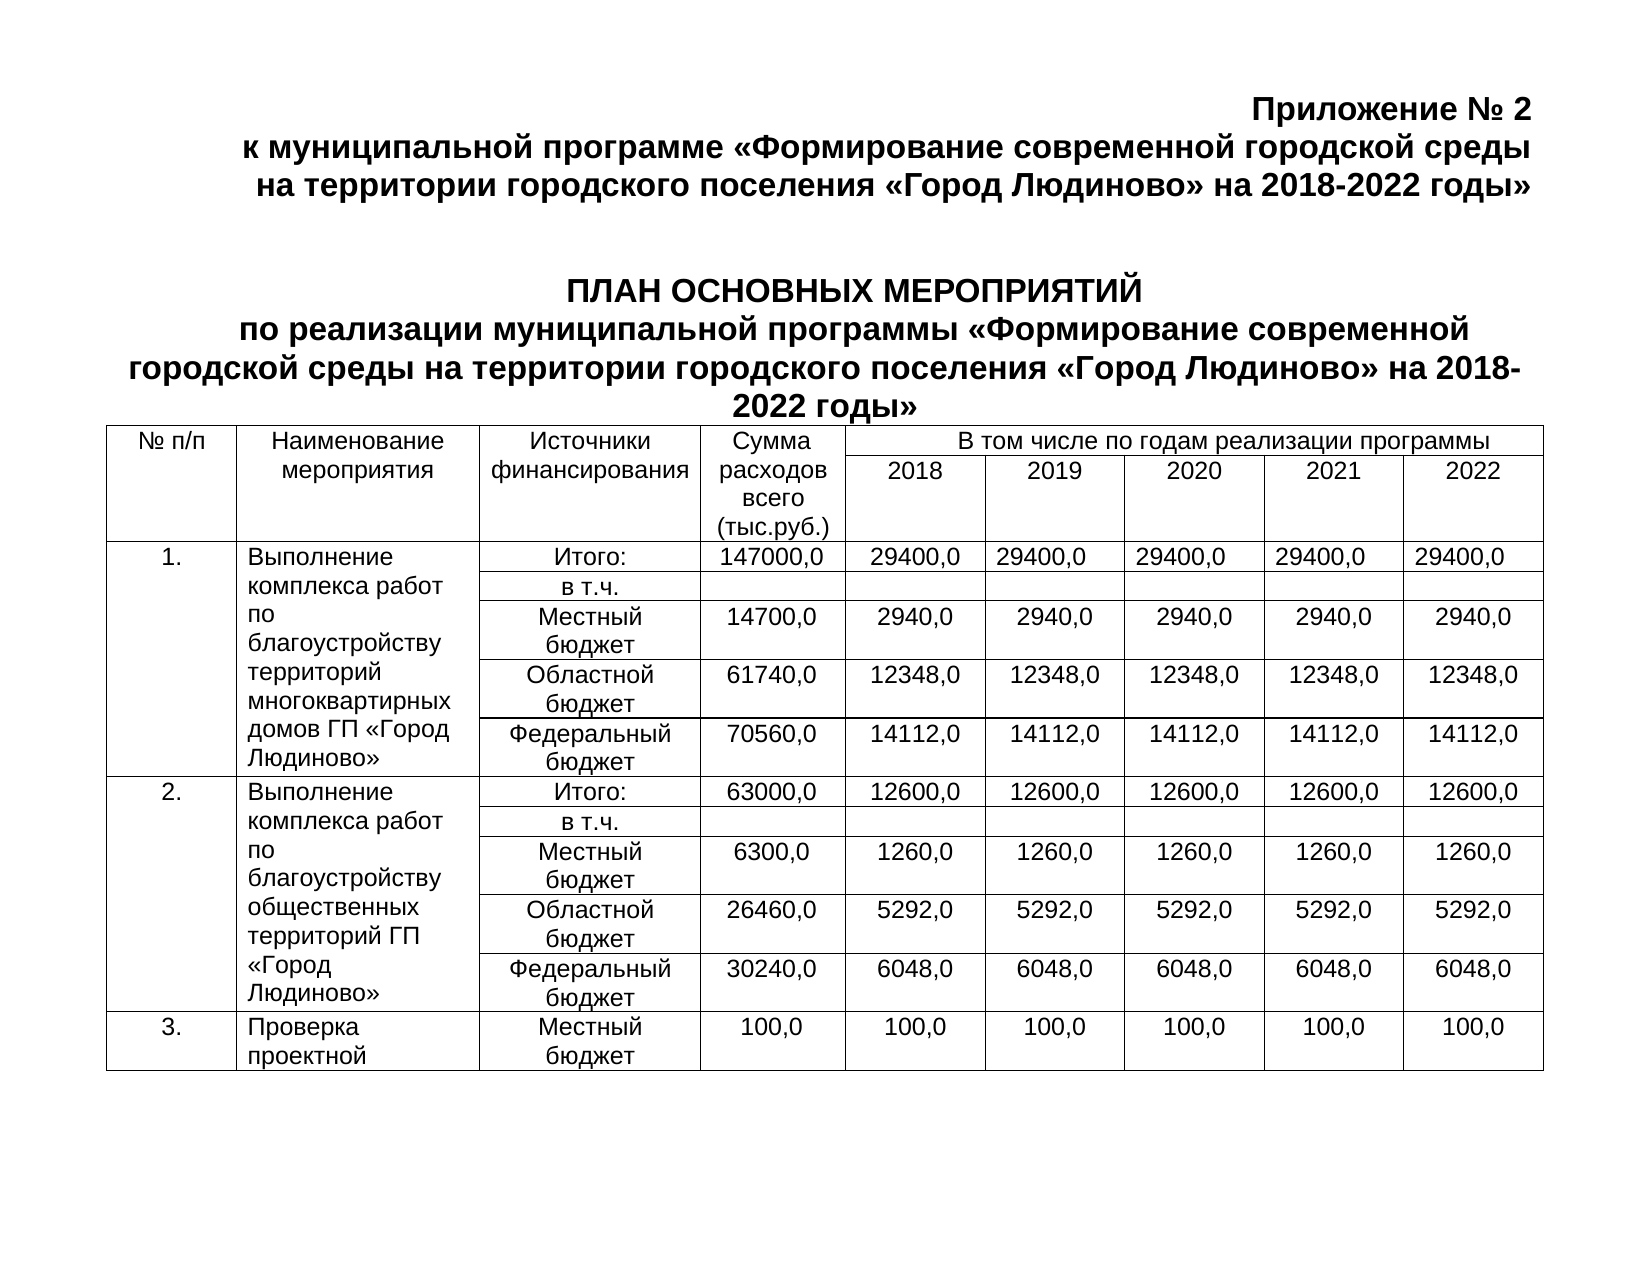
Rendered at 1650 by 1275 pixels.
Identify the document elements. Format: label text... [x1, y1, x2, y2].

text Приложение № 2 [118, 88, 1532, 127]
table_cell 12600,0 [1265, 777, 1403, 806]
table_cell 1260,0 [986, 837, 1124, 894]
table_header Наименование мероприятия [237, 426, 479, 541]
table_cell 12600,0 [1125, 777, 1264, 806]
table_cell 63000,0 [701, 777, 845, 806]
table_cell 2022 [1404, 456, 1543, 541]
table_cell 12348,0 [1125, 660, 1264, 717]
table_cell 14112,0 [1404, 719, 1543, 776]
table_cell 1260,0 [1125, 837, 1264, 894]
table_cell в т.ч. [480, 807, 700, 836]
table_cell 29400,0 [1265, 542, 1403, 571]
table_cell 29400,0 [986, 542, 1124, 571]
table_cell 2940,0 [1265, 601, 1403, 659]
table_cell 2018 [846, 456, 985, 541]
table_cell 100,0 [986, 1012, 1124, 1070]
table_cell [846, 572, 985, 600]
table_cell 5292,0 [846, 895, 985, 953]
table_cell 5292,0 [986, 895, 1124, 953]
table_cell 6048,0 [1404, 954, 1543, 1011]
table_cell Местный бюджет [480, 837, 700, 894]
table_cell 1260,0 [1404, 837, 1543, 894]
table_cell 2940,0 [1404, 601, 1543, 659]
table_cell 1260,0 [846, 837, 985, 894]
table_cell Областной бюджет [480, 895, 700, 953]
table_cell Областной бюджет [480, 660, 700, 717]
table_cell 12600,0 [846, 777, 985, 806]
text к муниципальной программе «Формирование современной городской среды [118, 127, 1532, 165]
table_cell 26460,0 [701, 895, 845, 953]
table_cell Выполнение комплекса работ по благоустройству территорий многоквартирных домов ГП «Город Людиново» [237, 542, 479, 776]
table_cell [1125, 572, 1264, 600]
table_cell Местный бюджет [480, 601, 700, 659]
table_cell 5292,0 [1265, 895, 1403, 953]
table_cell 29400,0 [846, 542, 985, 571]
table_cell 29400,0 [1125, 542, 1264, 571]
table_cell Федеральный бюджет [480, 719, 700, 776]
table_cell 12348,0 [986, 660, 1124, 717]
table_cell 12348,0 [846, 660, 985, 717]
table_cell 6048,0 [1265, 954, 1403, 1011]
table_header Сумма расходов всего (тыс.руб.) [701, 426, 845, 541]
table_cell 5292,0 [1404, 895, 1543, 953]
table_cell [237, 1012, 479, 1070]
table_cell 100,0 [701, 1012, 845, 1070]
table_cell 100,0 [1404, 1012, 1543, 1070]
table_cell 5292,0 [1125, 895, 1264, 953]
table_cell 100,0 [1265, 1012, 1403, 1070]
text на территории городского поселения «Город Людиново» на 2018-2022 годы» [118, 165, 1532, 204]
table_cell [1404, 572, 1543, 600]
table_cell 14112,0 [1125, 719, 1264, 776]
table_cell 2940,0 [1125, 601, 1264, 659]
table_cell 12348,0 [1404, 660, 1543, 717]
table_cell 2940,0 [986, 601, 1124, 659]
table_cell 70560,0 [701, 719, 845, 776]
table_cell Итого: [480, 542, 700, 571]
table_cell 14112,0 [846, 719, 985, 776]
table_cell Местный бюджет [480, 1012, 700, 1070]
table_cell 2940,0 [846, 601, 985, 659]
table_cell 1260,0 [1265, 837, 1403, 894]
table_cell 100,0 [1125, 1012, 1264, 1070]
table_cell 2020 [1125, 456, 1264, 541]
table_cell [986, 572, 1124, 600]
table_cell 14700,0 [701, 601, 845, 659]
table_cell Выполнение комплекса работ по благоустройству общественных территорий ГП «Город Людиново» [237, 777, 479, 1011]
table_cell 6048,0 [986, 954, 1124, 1011]
table_cell 6300,0 [701, 837, 845, 894]
table_cell 61740,0 [701, 660, 845, 717]
table_cell в т.ч. [480, 572, 700, 600]
table_cell 147000,0 [701, 542, 845, 571]
table_cell 2021 [1265, 456, 1403, 541]
table_cell [701, 807, 845, 836]
table_cell 3. [107, 1012, 236, 1070]
table_cell 14112,0 [986, 719, 1124, 776]
table_header Источники финансирования [480, 426, 700, 541]
table_cell 2019 [986, 456, 1124, 541]
table_cell 6048,0 [846, 954, 985, 1011]
text ПЛАН ОСНОВНЫХ МЕРОПРИЯТИЙ [118, 271, 1532, 309]
table_cell [1265, 807, 1403, 836]
table_cell 30240,0 [701, 954, 845, 1011]
table_cell 2. [107, 777, 236, 1011]
table_cell 12600,0 [986, 777, 1124, 806]
table_cell 1. [107, 542, 236, 776]
text по реализации муниципальной программы «Формирование современной городской среды на территории городского поселения «Город Людиново» на 2018-2022 годы» [118, 309, 1532, 425]
table_cell 100,0 [846, 1012, 985, 1070]
table_header В том числе по годам реализации программы [846, 426, 1543, 454]
table_cell 12600,0 [1404, 777, 1543, 806]
table_cell [701, 572, 845, 600]
table_cell 14112,0 [1265, 719, 1403, 776]
table_cell [986, 807, 1124, 836]
table_cell [1265, 572, 1403, 600]
table_header № п/п [107, 426, 236, 541]
table_cell 6048,0 [1125, 954, 1264, 1011]
table_cell [1125, 807, 1264, 836]
table_cell [1404, 807, 1543, 836]
table_cell 29400,0 [1404, 542, 1543, 571]
table_cell Итого: [480, 777, 700, 806]
table_cell [846, 807, 985, 836]
table_cell Федеральный бюджет [480, 954, 700, 1011]
table_cell 12348,0 [1265, 660, 1403, 717]
